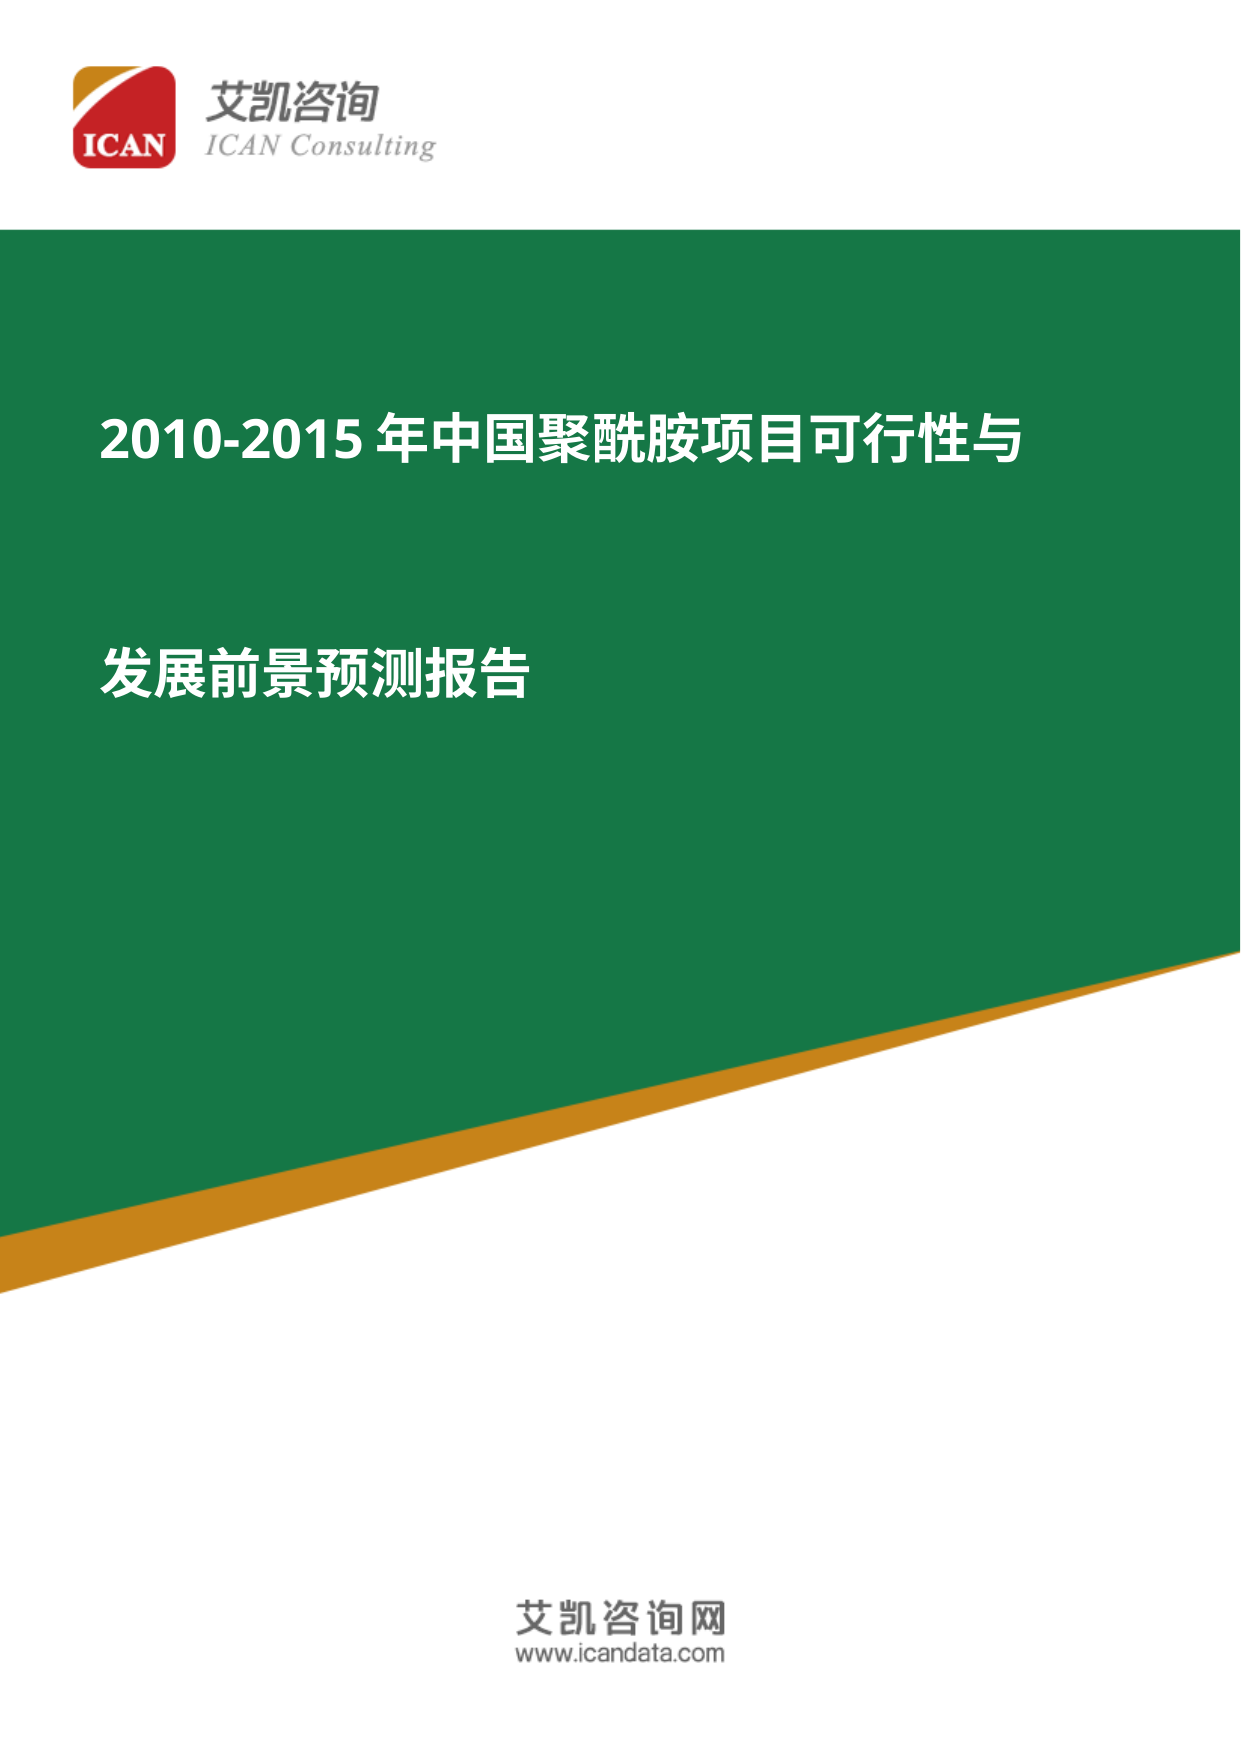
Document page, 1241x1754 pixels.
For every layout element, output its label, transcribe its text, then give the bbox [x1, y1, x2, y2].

picture [0, 5, 1241, 1754]
subtitle 2010-2015年中国聚酰胺项目可行性与发展前景预测报告 [99, 386, 1053, 718]
